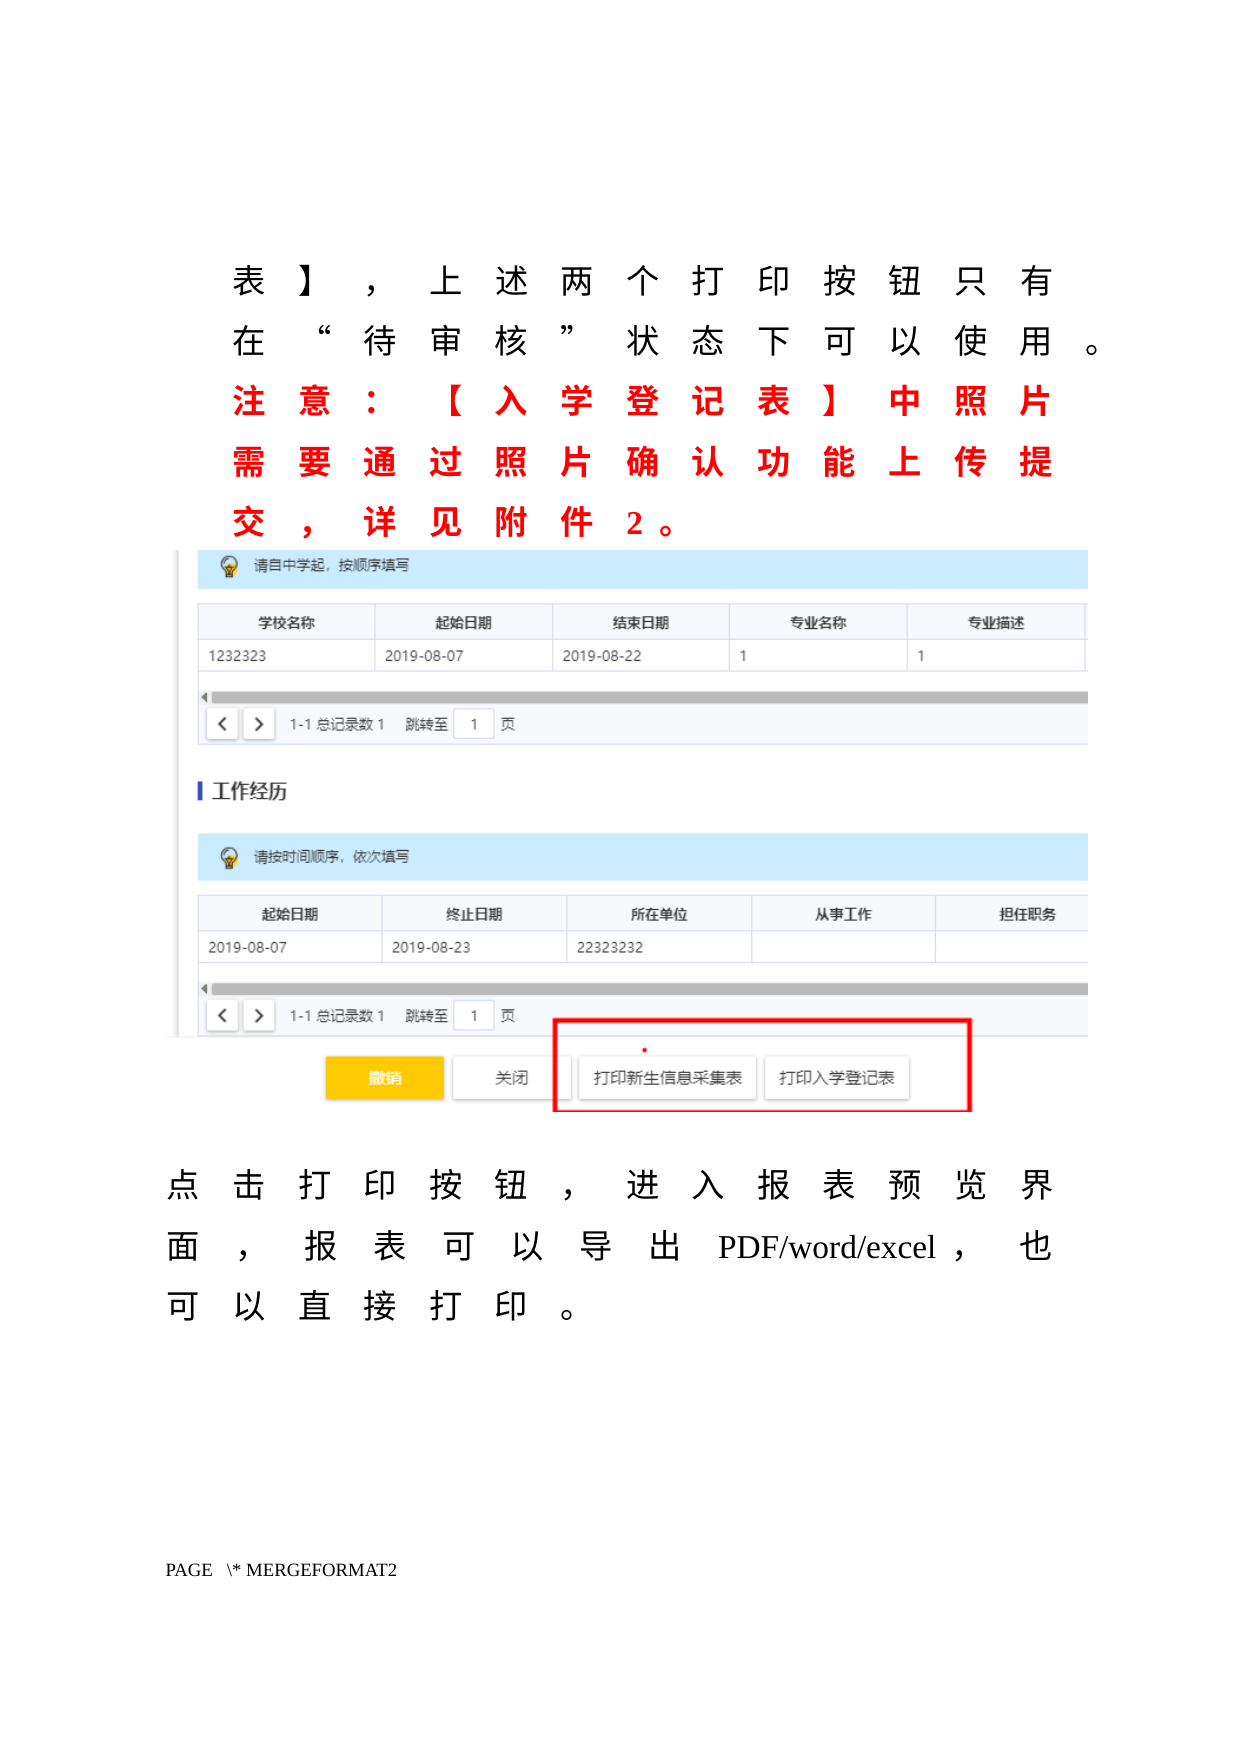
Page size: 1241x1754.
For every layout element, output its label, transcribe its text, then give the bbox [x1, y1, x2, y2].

text 注意：【入学登记表】中照片需要通过照片确认功能上传提交，详见附件2。 [211, 369, 1085, 550]
picture [166, 550, 1088, 1112]
text 点击打印按钮，进入报表预览界面，报表可以导出PDF/word/excel，也可以直接打印。 [167, 1153, 1085, 1334]
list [167, 248, 1085, 369]
